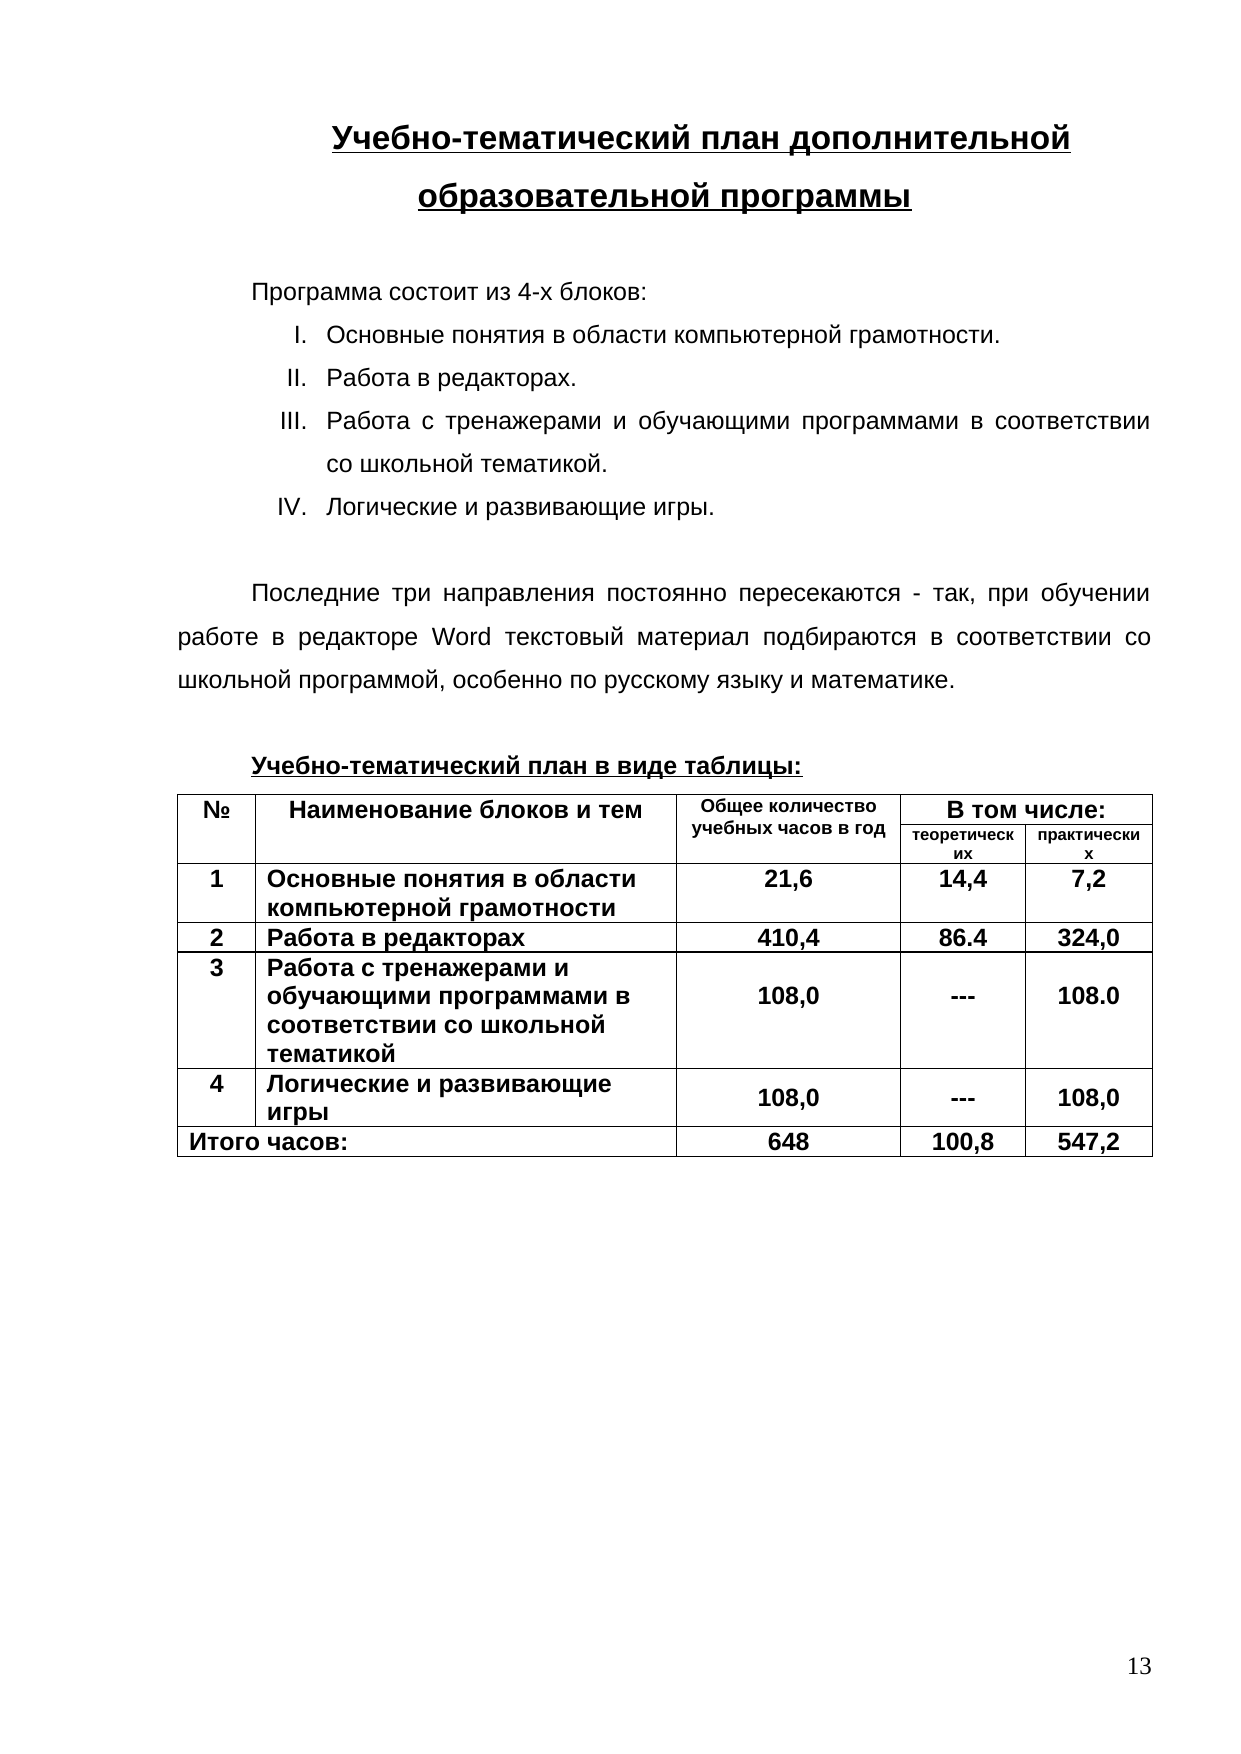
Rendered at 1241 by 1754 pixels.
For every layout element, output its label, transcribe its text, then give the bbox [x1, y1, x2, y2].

text Учебно-тематический план в виде таблицы: [177, 751, 1152, 779]
table_cell 410,4 [677, 923, 900, 951]
table_cell 547,2 [1026, 1127, 1152, 1156]
table_cell Работа в редакторах [256, 923, 676, 951]
list Работа с тренажерами и обучающими программами в соответствии со школьной тематикой. [307, 406, 1152, 478]
list Работа в редакторах. [307, 363, 1152, 391]
table_cell 324,0 [1026, 923, 1152, 951]
table_cell --- [901, 953, 1025, 1067]
table_header Общее количество учебных часов в год [677, 795, 900, 863]
table_cell Работа с тренажерами и обучающими программами в соответствии со школьной тематикой [256, 953, 676, 1067]
text Учебно-тематический план дополнительной образовательной программы [177, 118, 1152, 214]
table_cell теоретических [901, 825, 1025, 863]
table_cell 108,0 [677, 953, 900, 1067]
list Логические и развивающие игры. [307, 492, 1152, 521]
table_cell Основные понятия в области компьютерной грамотности [256, 864, 676, 922]
table_cell 21,6 [677, 864, 900, 922]
table_cell 108.0 [1026, 953, 1152, 1067]
table_cell --- [901, 1069, 1025, 1126]
table_cell 1 [178, 864, 255, 922]
table_cell 14,4 [901, 864, 1025, 922]
table_header В том числе: [901, 795, 1152, 824]
table_cell Логические и развивающие игры [256, 1069, 676, 1126]
table_cell Итого часов: [178, 1127, 676, 1156]
text Программа состоит из 4-х блоков: [177, 276, 1152, 305]
table_header Наименование блоков и тем [256, 795, 676, 863]
table_cell 7,2 [1026, 864, 1152, 922]
table_header № [178, 795, 255, 863]
table_cell 86.4 [901, 923, 1025, 951]
table_cell 108,0 [677, 1069, 900, 1126]
table_cell практических [1026, 825, 1152, 863]
list Основные понятия в области компьютерной грамотности. [307, 319, 1152, 348]
table_cell 100,8 [901, 1127, 1025, 1156]
table_cell 108,0 [1026, 1069, 1152, 1126]
text Последние три направления постоянно пересекаются - так, при обучении работе в редакторе Word текстовый материал подбираются в соответствии со школьной программой, особенно по русскому языку и математике. [177, 578, 1152, 693]
table_cell 648 [677, 1127, 900, 1156]
table_cell 2 [178, 923, 255, 951]
table_cell 3 [178, 953, 255, 1067]
table_cell 4 [178, 1069, 255, 1126]
